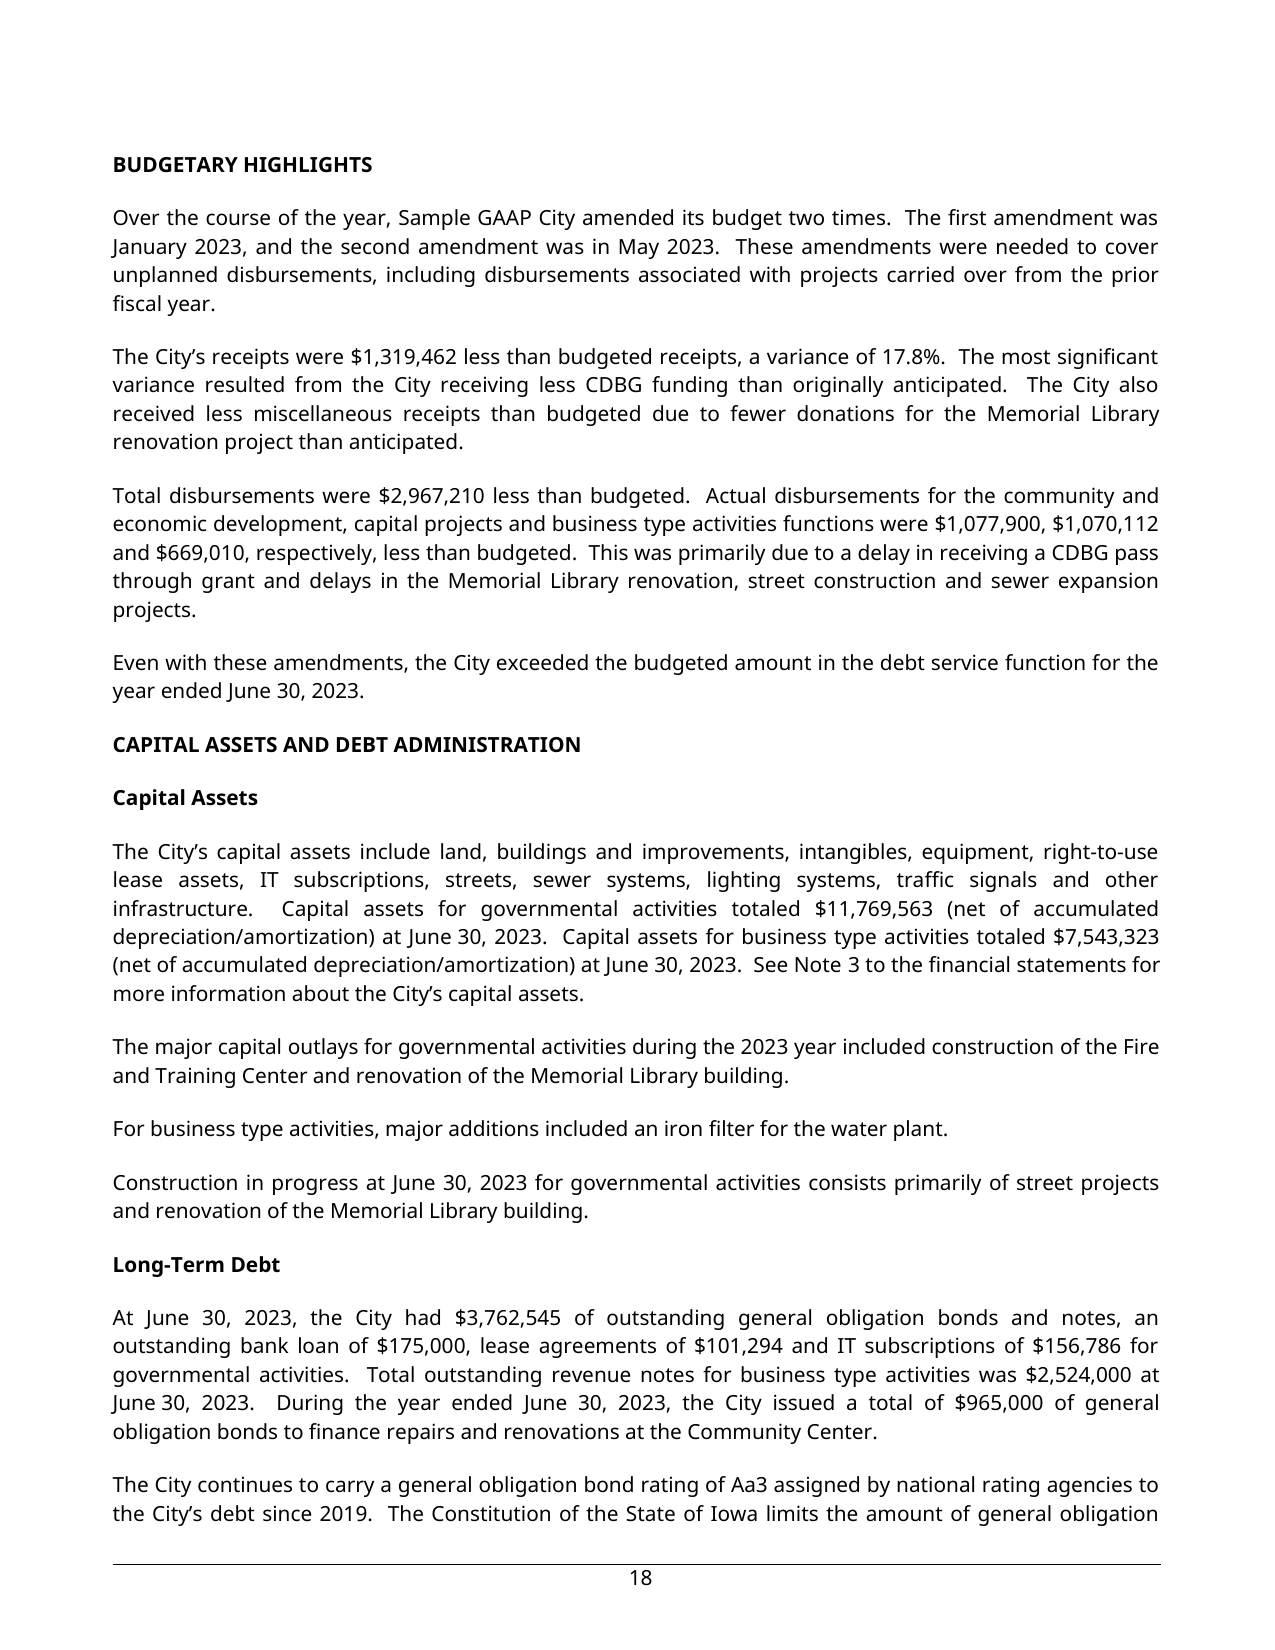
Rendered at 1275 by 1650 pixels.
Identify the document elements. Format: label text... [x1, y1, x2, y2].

text For business type activities, major additions included an iron filter for the water plant. [112, 1114, 1161, 1143]
text BUDGETARY HIGHLIGHTS [112, 150, 1161, 178]
text The major capital outlays for governmental activities during the 2023 year included construction of the Fire and Training Center and renovation of the Memorial Library building. [112, 1032, 1161, 1089]
text Capital Assets [112, 783, 1161, 812]
text Over the course of the year, Sample GAAP City amended its budget two times. The first amendment was January 2023, and the second amendment was in May 2023. These amendments were needed to cover unplanned disbursements, including disbursements associated with projects carried over from the prior fiscal year. [112, 203, 1161, 317]
text The City’s receipts were $1,319,462 less than budgeted receipts, a variance of 17.8%. The most significant variance resulted from the City receiving less CDBG funding than originally anticipated. The City also received less miscellaneous receipts than budgeted due to fewer donations for the Memorial Library renovation project than anticipated. [112, 342, 1161, 456]
text Even with these amendments, the City exceeded the budgeted amount in the debt service function for the year ended June 30, 2023. [112, 648, 1161, 705]
text At June 30, 2023, the City had $3,762,545 of outstanding general obligation bonds and notes, an outstanding bank loan of $175,000, lease agreements of $101,294 and IT subscriptions of $156,786 for governmental activities. Total outstanding revenue notes for business type activities was $2,524,000 at June 30, 2023. During the year ended June 30, 2023, the City issued a total of $965,000 of general obligation bonds to finance repairs and renovations at the Community Center. [112, 1303, 1161, 1445]
text Total disbursements were $2,967,210 less than budgeted. Actual disbursements for the community and economic development, capital projects and business type activities functions were $1,077,900, $1,070,112 and $669,010, respectively, less than budgeted. This was primarily due to a delay in receiving a CDBG pass through grant and delays in the Memorial Library renovation, street construction and sewer expansion projects. [112, 481, 1161, 623]
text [112, 1470, 1161, 1527]
text The City’s capital assets include land, buildings and improvements, intangibles, equipment, right-to-use lease assets, IT subscriptions, streets, sewer systems, lighting systems, traffic signals and other infrastructure. Capital assets for governmental activities totaled $11,769,563 (net of accumulated depreciation/amortization) at June 30, 2023. Capital assets for business type activities totaled $7,543,323 (net of accumulated depreciation/amortization) at June 30, 2023. See Note 3 to the financial statements for more information about the City’s capital assets. [112, 837, 1161, 1007]
text Long-Term Debt [112, 1250, 1161, 1278]
text Construction in progress at June 30, 2023 for governmental activities consists primarily of street projects and renovation of the Memorial Library building. [112, 1168, 1161, 1225]
text CAPITAL ASSETS AND DEBT ADMINISTRATION [112, 730, 1161, 758]
